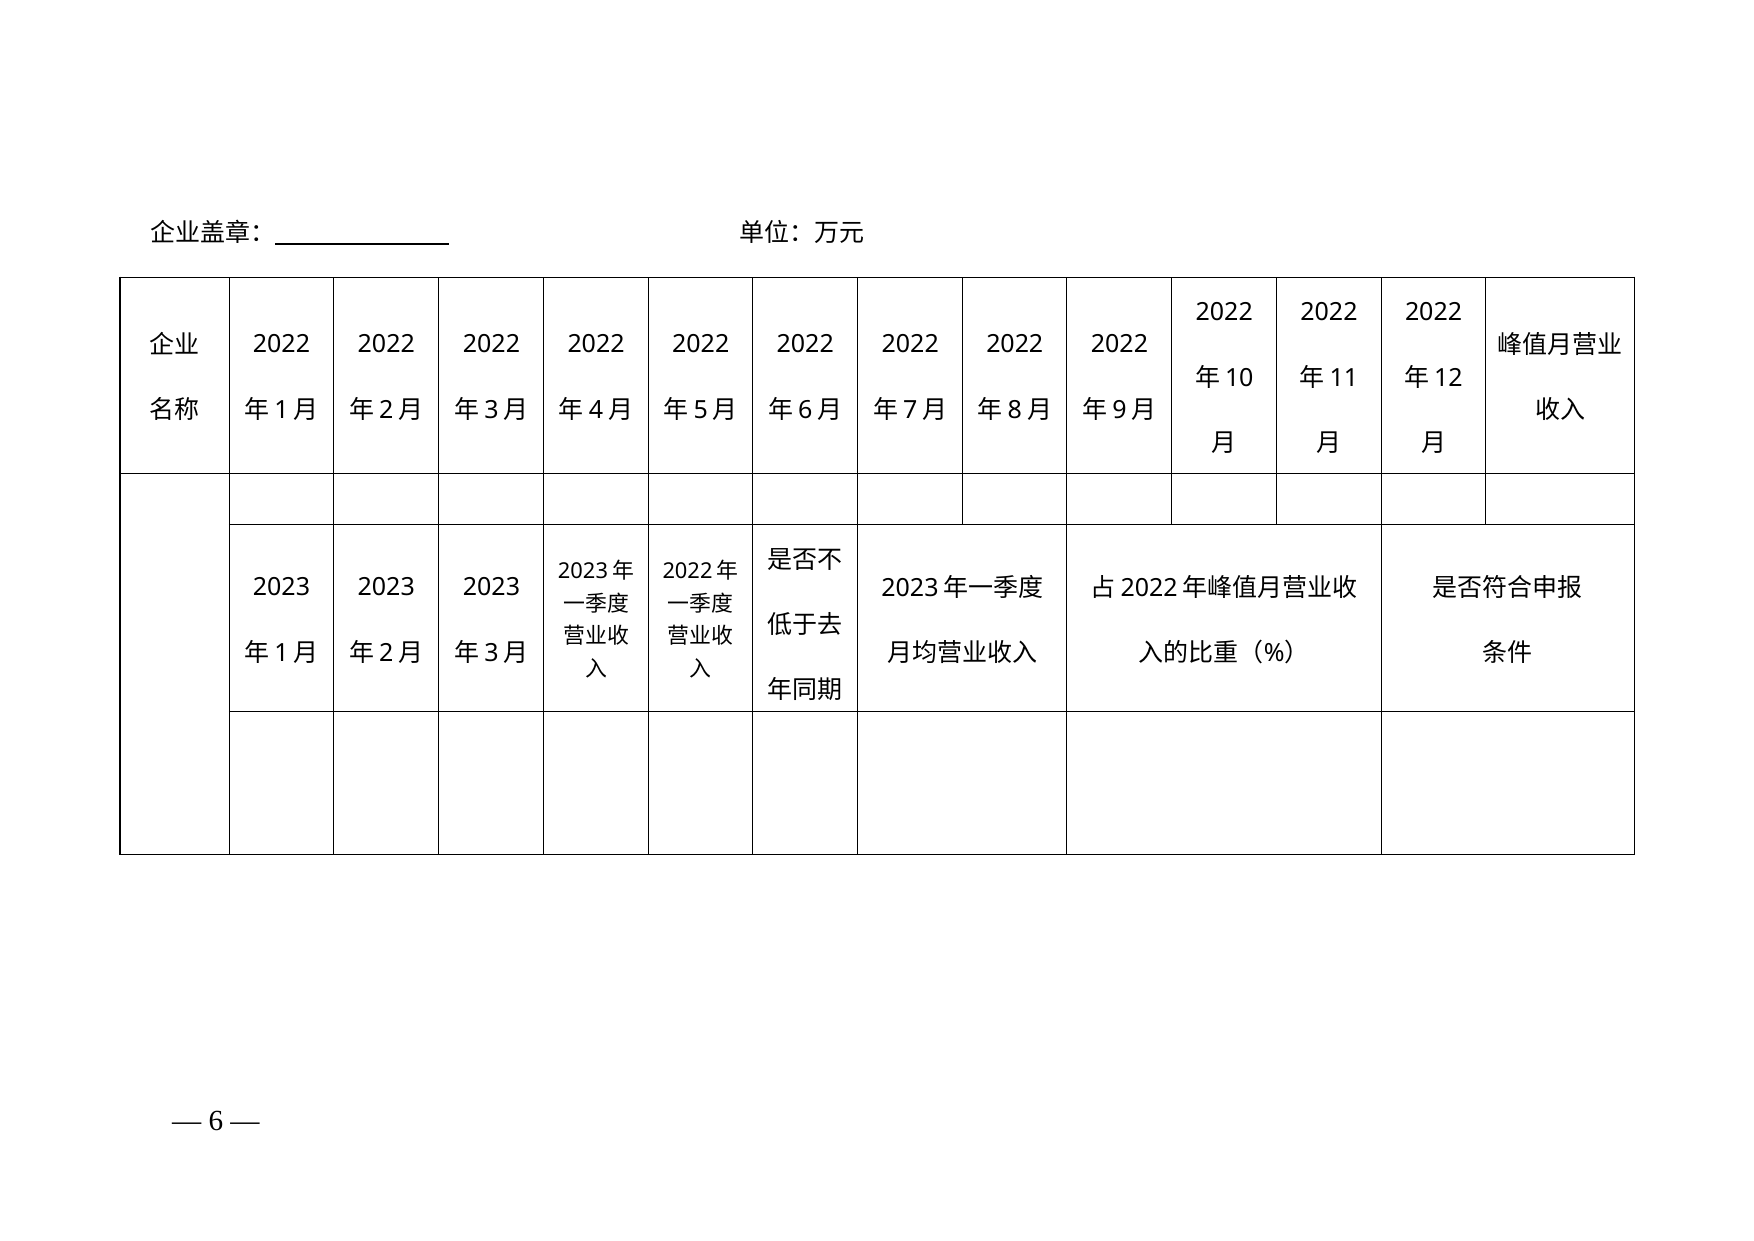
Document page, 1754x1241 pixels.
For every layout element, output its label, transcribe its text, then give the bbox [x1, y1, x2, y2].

table_cell 2023年一季度营业收入 [544, 525, 648, 711]
table_header 2022年8月 [963, 278, 1066, 473]
table_cell 是否不低于去年同期 [753, 525, 857, 711]
table_cell [753, 474, 857, 524]
table_cell [121, 474, 229, 854]
table_header 企业 名称 [121, 278, 229, 473]
table_cell 占2022年峰值月营业收入的比重（%） [1067, 525, 1381, 711]
table_cell 2023年3月 [439, 525, 543, 711]
table_header 2022年10月 [1172, 278, 1276, 473]
table_cell [544, 474, 648, 524]
table_cell 2023年1月 [230, 525, 333, 711]
table_cell [753, 712, 857, 854]
table_header 2022年3月 [439, 278, 543, 473]
table_cell [858, 712, 1066, 854]
table_cell [230, 712, 333, 854]
table_cell [439, 474, 543, 524]
table_cell [649, 712, 752, 854]
table_header 2022年11月 [1277, 278, 1381, 473]
table_cell [1172, 474, 1276, 524]
table_cell [649, 474, 752, 524]
table_cell 是否符合申报 条件 [1382, 525, 1634, 711]
table_header 2022年7月 [858, 278, 962, 473]
table_cell [334, 712, 438, 854]
table_cell [963, 474, 1066, 524]
table_header 峰值月营业收入 [1486, 278, 1634, 473]
table_cell [1382, 712, 1634, 854]
table_header 2022年12月 [1382, 278, 1485, 473]
table_cell 2023年一季度月均营业收入 [858, 525, 1066, 711]
table_header 2022年6月 [753, 278, 857, 473]
table_cell [544, 712, 648, 854]
table_cell 2023年2月 [334, 525, 438, 711]
table_cell [439, 712, 543, 854]
table_header 2022年1月 [230, 278, 333, 473]
table_cell [1486, 474, 1634, 524]
table_cell [1277, 474, 1381, 524]
table_cell 2022年一季度营业收入 [649, 525, 752, 711]
text 企业盖章： 单位：万元 [150, 198, 1604, 263]
table_cell [1382, 474, 1485, 524]
table_cell [858, 474, 962, 524]
table_header 2022年4月 [544, 278, 648, 473]
table_cell [1067, 712, 1381, 854]
table_cell [1067, 474, 1171, 524]
table_header 2022年9月 [1067, 278, 1171, 473]
table_header 2022年5月 [649, 278, 752, 473]
table_header 2022年2月 [334, 278, 438, 473]
table_cell [334, 474, 438, 524]
table_cell [230, 474, 333, 524]
